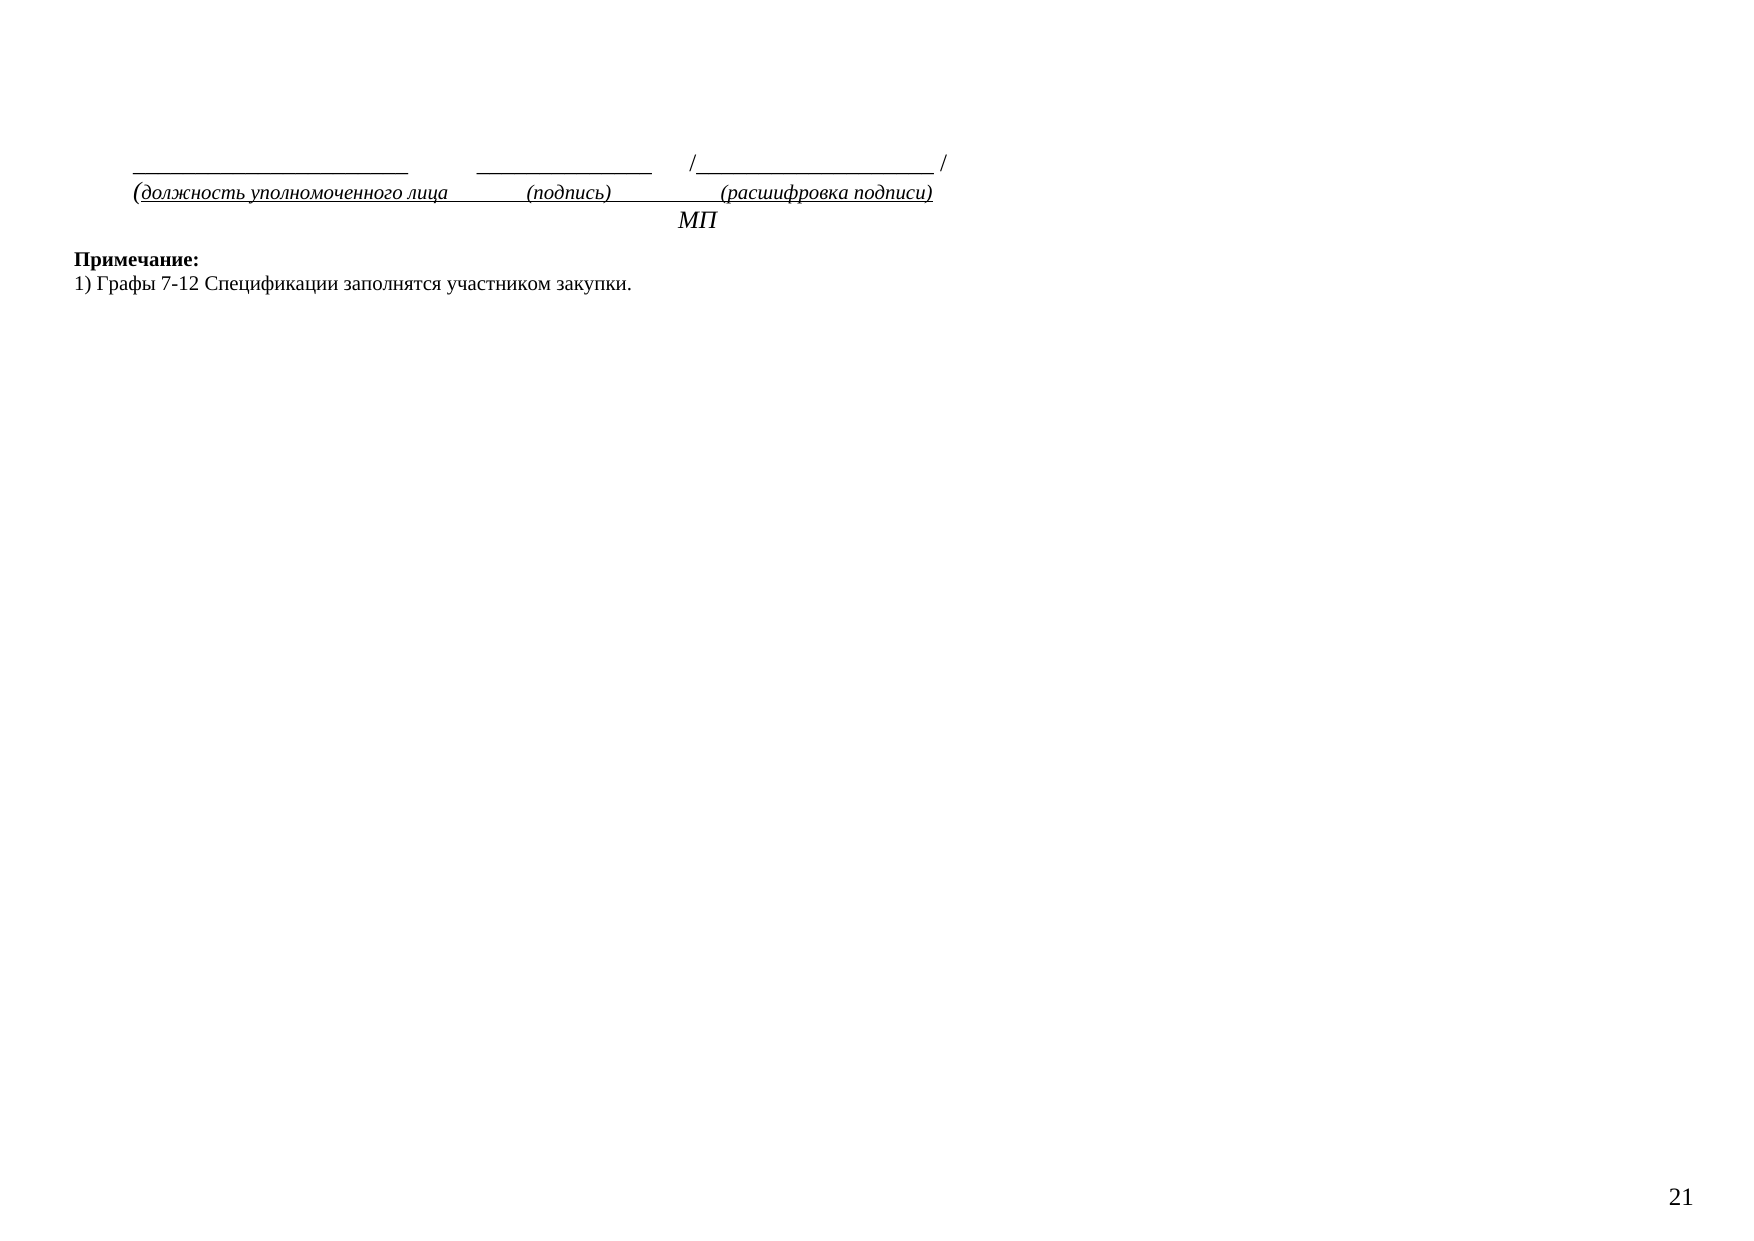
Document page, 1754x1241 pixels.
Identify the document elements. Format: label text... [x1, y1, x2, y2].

text Примечание: [74, 246, 1693, 271]
text (должность уполномоченного лица (подпись) (расшифровка подписи) [59, 176, 1693, 205]
text ______________________ ______________ /___________________ / [59, 148, 1693, 176]
text 1) Графы 7-12 Спецификации заполнятся участником закупки. [74, 271, 1693, 294]
text МП [59, 205, 1693, 234]
